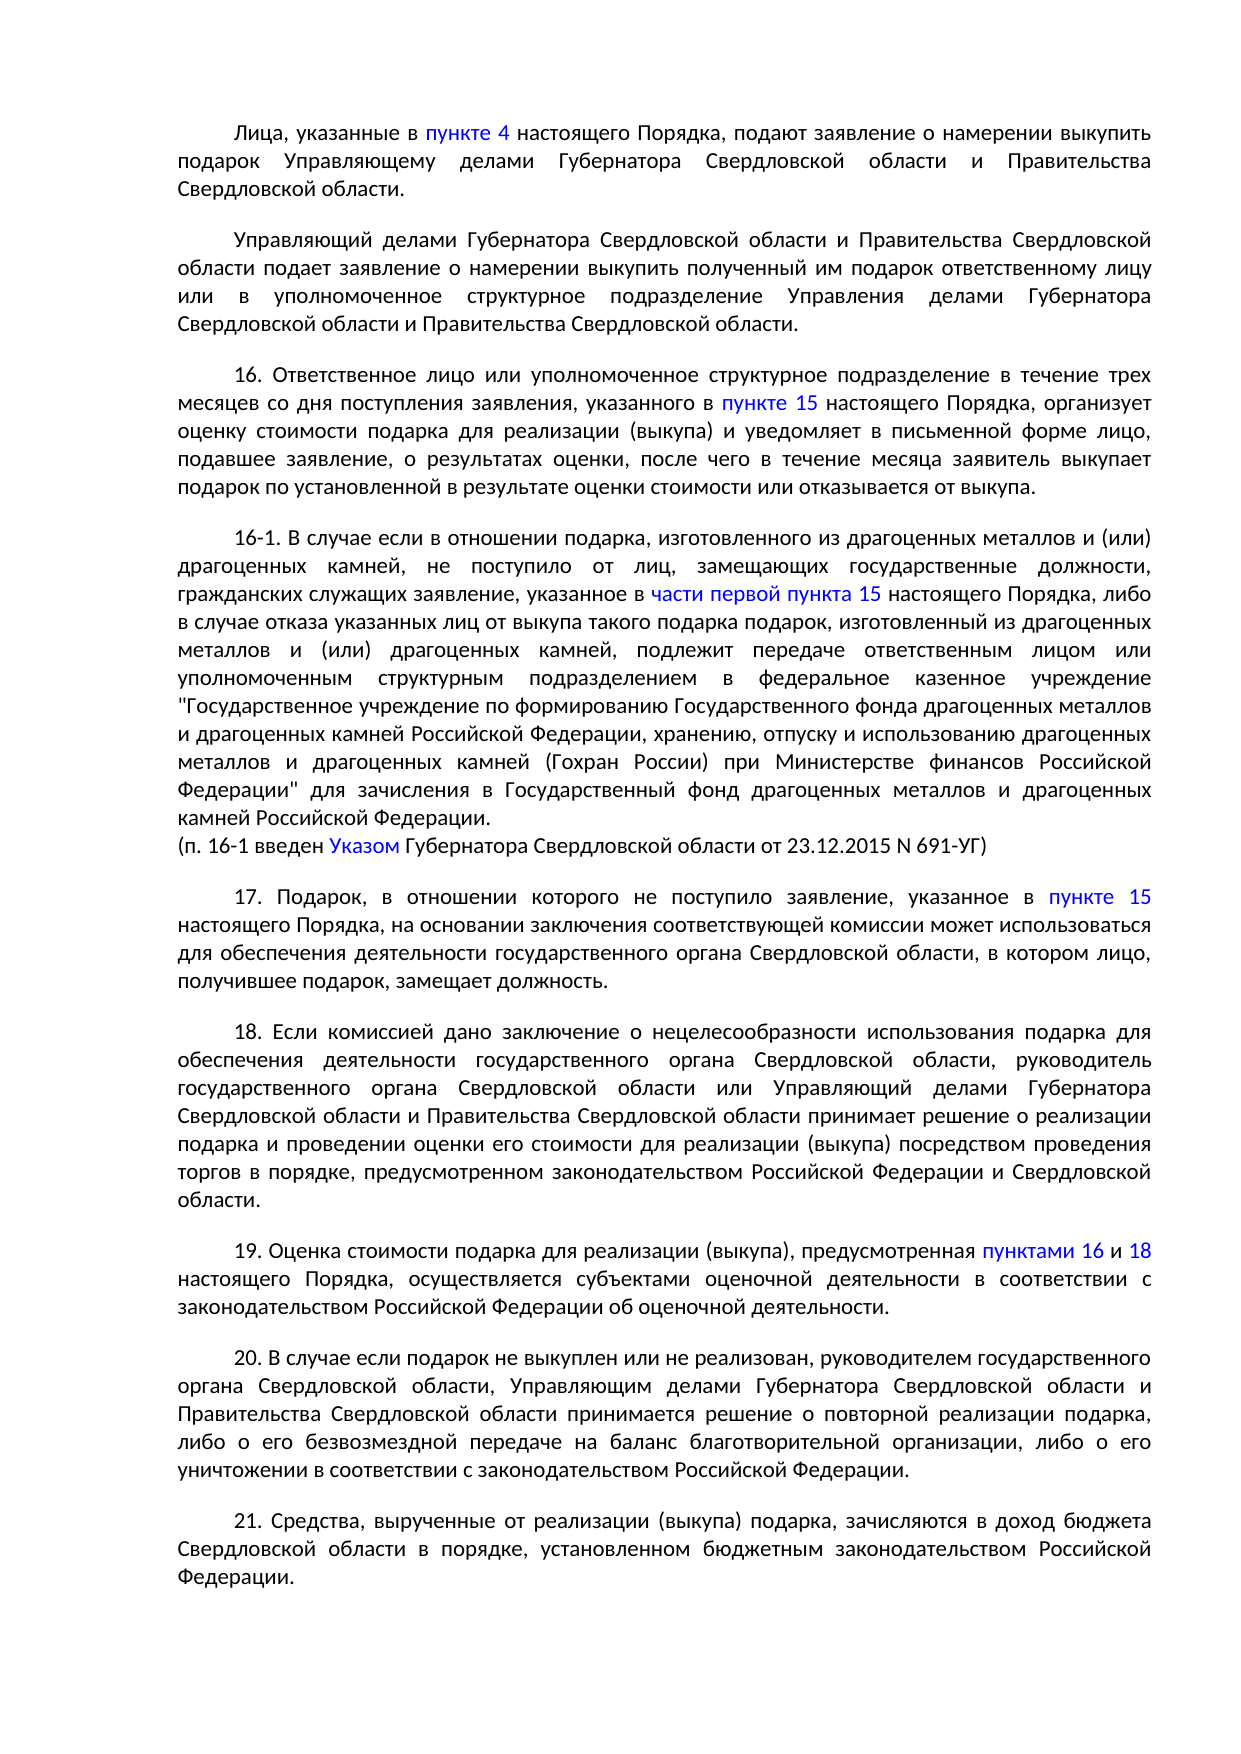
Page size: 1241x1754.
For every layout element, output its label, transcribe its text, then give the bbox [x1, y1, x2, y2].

text Лица, указанные в пункте 4 настоящего Порядка, подают заявление о намерении выкупить подарок Управляющему делами Губернатора Свердловской области и Правительства Свердловской области. [177, 118, 1152, 202]
text 18. Если комиссией дано заключение о нецелесообразности использования подарка для обеспечения деятельности государственного органа Свердловской области, руководитель государственного органа Свердловской области или Управляющий делами Губернатора Свердловской области и Правительства Свердловской области принимает решение о реализации подарка и проведении оценки его стоимости для реализации (выкупа) посредством проведения торгов в порядке, предусмотренном законодательством Российской Федерации и Свердловской области. [177, 1017, 1152, 1213]
text 21. Средства, вырученные от реализации (выкупа) подарка, зачисляются в доход бюджета Свердловской области в порядке, установленном бюджетным законодательством Российской Федерации. [177, 1506, 1152, 1590]
text 16. Ответственное лицо или уполномоченное структурное подразделение в течение трех месяцев со дня поступления заявления, указанного в пункте 15 настоящего Порядка, организует оценку стоимости подарка для реализации (выкупа) и уведомляет в письменной форме лицо, подавшее заявление, о результатах оценки, после чего в течение месяца заявитель выкупает подарок по установленной в результате оценки стоимости или отказывается от выкупа. [177, 360, 1152, 500]
text 16-1. В случае если в отношении подарка, изготовленного из драгоценных металлов и (или) драгоценных камней, не поступило от лиц, замещающих государственные должности, гражданских служащих заявление, указанное в части первой пункта 15 настоящего Порядка, либо в случае отказа указанных лиц от выкупа такого подарка подарок, изготовленный из драгоценных металлов и (или) драгоценных камней, подлежит передаче ответственным лицом или уполномоченным структурным подразделением в федеральное казенное учреждение "Государственное учреждение по формированию Государственного фонда драгоценных металлов и драгоценных камней Российской Федерации, хранению, отпуску и использованию драгоценных металлов и драгоценных камней (Гохран России) при Министерстве финансов Российской Федерации" для зачисления в Государственный фонд драгоценных металлов и драгоценных камней Российской Федерации. [177, 523, 1152, 831]
text 19. Оценка стоимости подарка для реализации (выкупа), предусмотренная пунктами 16 и 18 настоящего Порядка, осуществляется субъектами оценочной деятельности в соответствии с законодательством Российской Федерации об оценочной деятельности. [177, 1236, 1152, 1320]
text 17. Подарок, в отношении которого не поступило заявление, указанное в пункте 15 настоящего Порядка, на основании заключения соответствующей комиссии может использоваться для обеспечения деятельности государственного органа Свердловской области, в котором лицо, получившее подарок, замещает должность. [177, 882, 1152, 994]
text (п. 16-1 введен Указом Губернатора Свердловской области от 23.12.2015 N 691-УГ) [177, 831, 1152, 859]
text Управляющий делами Губернатора Свердловской области и Правительства Свердловской области подает заявление о намерении выкупить полученный им подарок ответственному лицу или в уполномоченное структурное подразделение Управления делами Губернатора Свердловской области и Правительства Свердловской области. [177, 225, 1152, 337]
text 20. В случае если подарок не выкуплен или не реализован, руководителем государственного органа Свердловской области, Управляющим делами Губернатора Свердловской области и Правительства Свердловской области принимается решение о повторной реализации подарка, либо о его безвозмездной передаче на баланс благотворительной организации, либо о его уничтожении в соответствии с законодательством Российской Федерации. [177, 1343, 1152, 1483]
